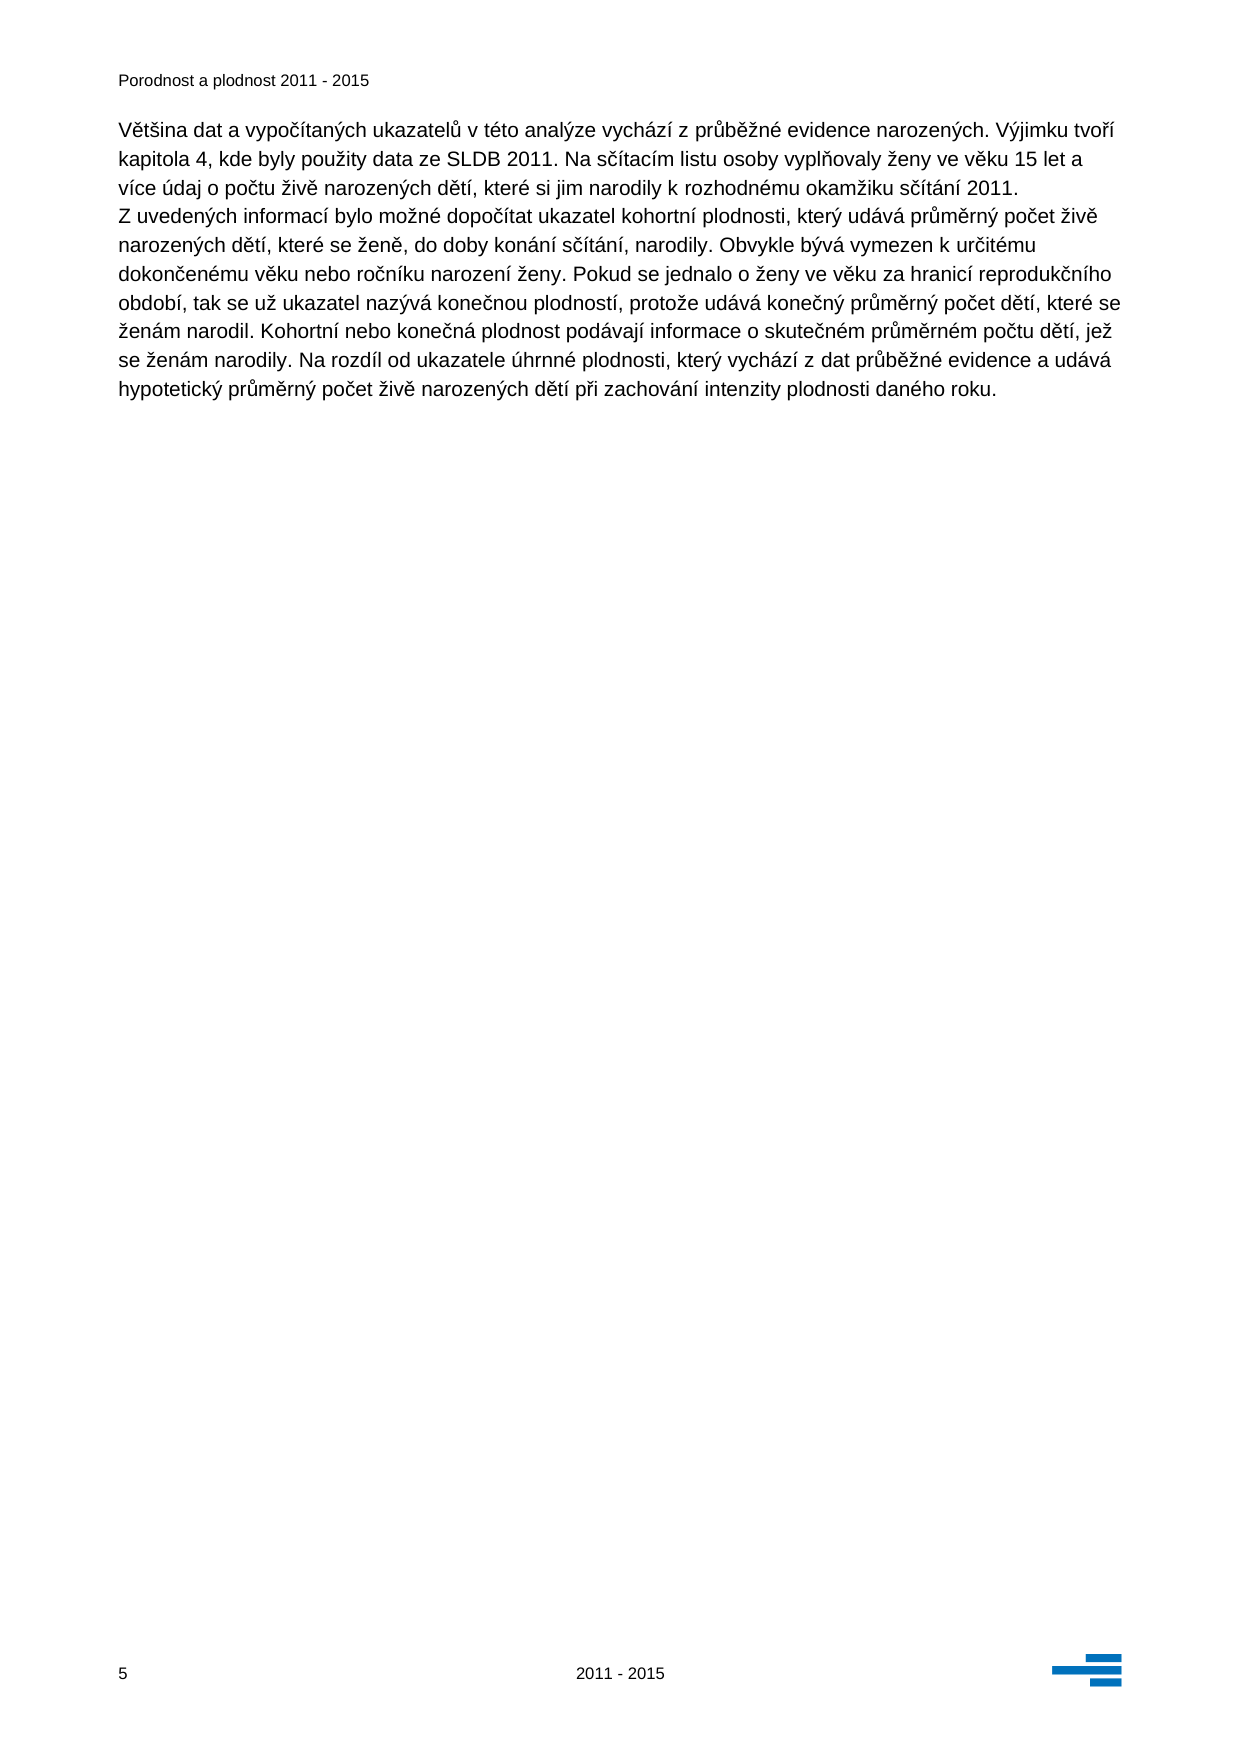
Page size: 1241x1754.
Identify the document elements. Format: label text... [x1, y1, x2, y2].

picture [1051, 1653, 1122, 1687]
text Většina dat a vypočítaných ukazatelů v této analýze vychází z průběžné evidence narozených. Výjimku tvoří kapitola 4, kde byly použity data ze SLDB 2011. Na sčítacím listu osoby vyplňovaly ženy ve věku 15 let a více údaj o počtu živě narozených dětí, které si jim narodily k rozhodnému okamžiku sčítání 2011. Z uvedených informací bylo možné dopočítat ukazatel kohortní plodnosti, který udává průměrný počet živě narozených dětí, které se ženě, do doby konání sčítání, narodily. Obvykle bývá vymezen k určitému dokončenému věku nebo ročníku narození ženy. Pokud se jednalo o ženy ve věku za hranicí reprodukčního období, tak se už ukazatel nazývá konečnou plodností, protože udává konečný průměrný počet dětí, které se ženám narodil. Kohortní nebo konečná plodnost podávají informace o skutečném průměrném počtu dětí, jež se ženám narodily. Na rozdíl od ukazatele úhrnné plodnosti, který vychází z dat průběžné evidence a udává hypotetický průměrný počet živě narozených dětí při zachování intenzity plodnosti daného roku. [118, 118, 1122, 401]
